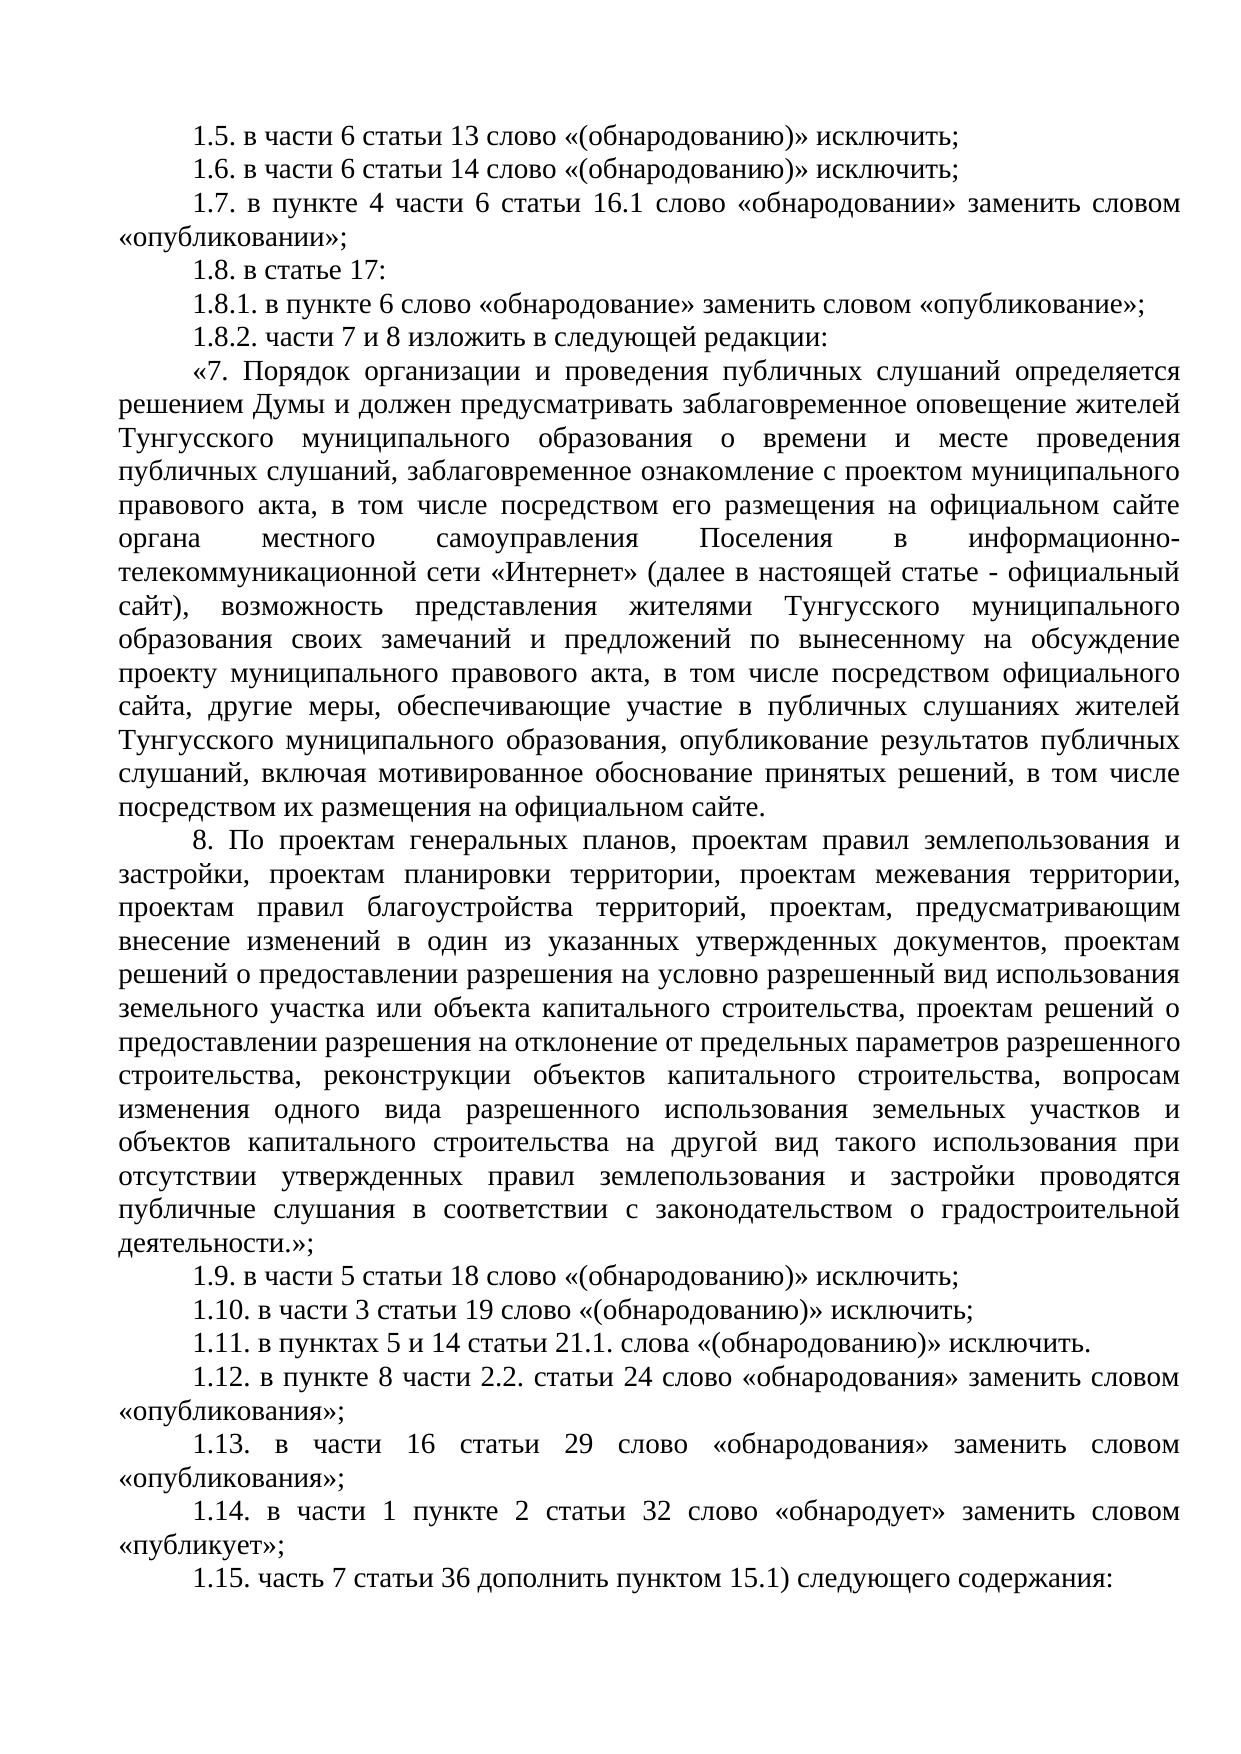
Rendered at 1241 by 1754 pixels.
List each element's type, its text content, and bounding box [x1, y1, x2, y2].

text 1.8.2. части 7 и 8 изложить в следующей редакции: [118, 319, 1181, 353]
text «7. Порядок организации и проведения публичных слушаний определяется решением Думы и должен предусматривать заблаговременное оповещение жителей Тунгусского муниципального образования о времени и месте проведения публичных слушаний, заблаговременное ознакомление с проектом муниципального правового акта, в том числе посредством его размещения на официальном сайте органа местного самоуправления Поселения в информационно-телекоммуникационной сети «Интернет» (далее в настоящей статье - официальный сайт), возможность представления жителями Тунгусского муниципального образования своих замечаний и предложений по вынесенному на обсуждение проекту муниципального правового акта, в том числе посредством официального сайта, другие меры, обеспечивающие участие в публичных слушаниях жителей Тунгусского муниципального образования, опубликование результатов публичных слушаний, включая мотивированное обоснование принятых решений, в том числе посредством их размещения на официальном сайте. [118, 353, 1181, 822]
text 8. По проектам генеральных планов, проектам правил землепользования и застройки, проектам планировки территории, проектам межевания территории, проектам правил благоустройства территорий, проектам, предусматривающим внесение изменений в один из указанных утвержденных документов, проектам решений о предоставлении разрешения на условно разрешенный вид использования земельного участка или объекта капитального строительства, проектам решений о предоставлении разрешения на отклонение от предельных параметров разрешенного строительства, реконструкции объектов капитального строительства, вопросам изменения одного вида разрешенного использования земельных участков и объектов капитального строительства на другой вид такого использования при отсутствии утвержденных правил землепользования и застройки проводятся публичные слушания в соответствии с законодательством о градостроительной деятельности.»; [118, 822, 1181, 1258]
text 1.14. в части 1 пункте 2 статьи 32 слово «обнародует» заменить словом «публикует»; [118, 1493, 1181, 1560]
text 1.15. часть 7 статьи 36 дополнить пунктом 15.1) следующего содержания: [118, 1560, 1181, 1594]
text 1.5. в части 6 статьи 13 слово «(обнародованию)» исключить; [118, 118, 1181, 152]
text 1.6. в части 6 статьи 14 слово «(обнародованию)» исключить; [118, 152, 1181, 185]
text 1.7. в пункте 4 части 6 статьи 16.1 слово «обнародовании» заменить словом «опубликовании»; [118, 185, 1181, 252]
text 1.10. в части 3 статьи 19 слово «(обнародованию)» исключить; [118, 1292, 1181, 1326]
text 1.11. в пунктах 5 и 14 статьи 21.1. слова «(обнародованию)» исключить. [118, 1326, 1181, 1359]
text 1.8.1. в пункте 6 слово «обнародование» заменить словом «опубликование»; [118, 286, 1181, 319]
text 1.12. в пункте 8 части 2.2. статьи 24 слово «обнародования» заменить словом «опубликования»; [118, 1359, 1181, 1426]
text 1.9. в части 5 статьи 18 слово «(обнародованию)» исключить; [118, 1258, 1181, 1292]
text 1.8. в статье 17: [118, 252, 1181, 286]
text 1.13. в части 16 статьи 29 слово «обнародования» заменить словом «опубликования»; [118, 1426, 1181, 1493]
